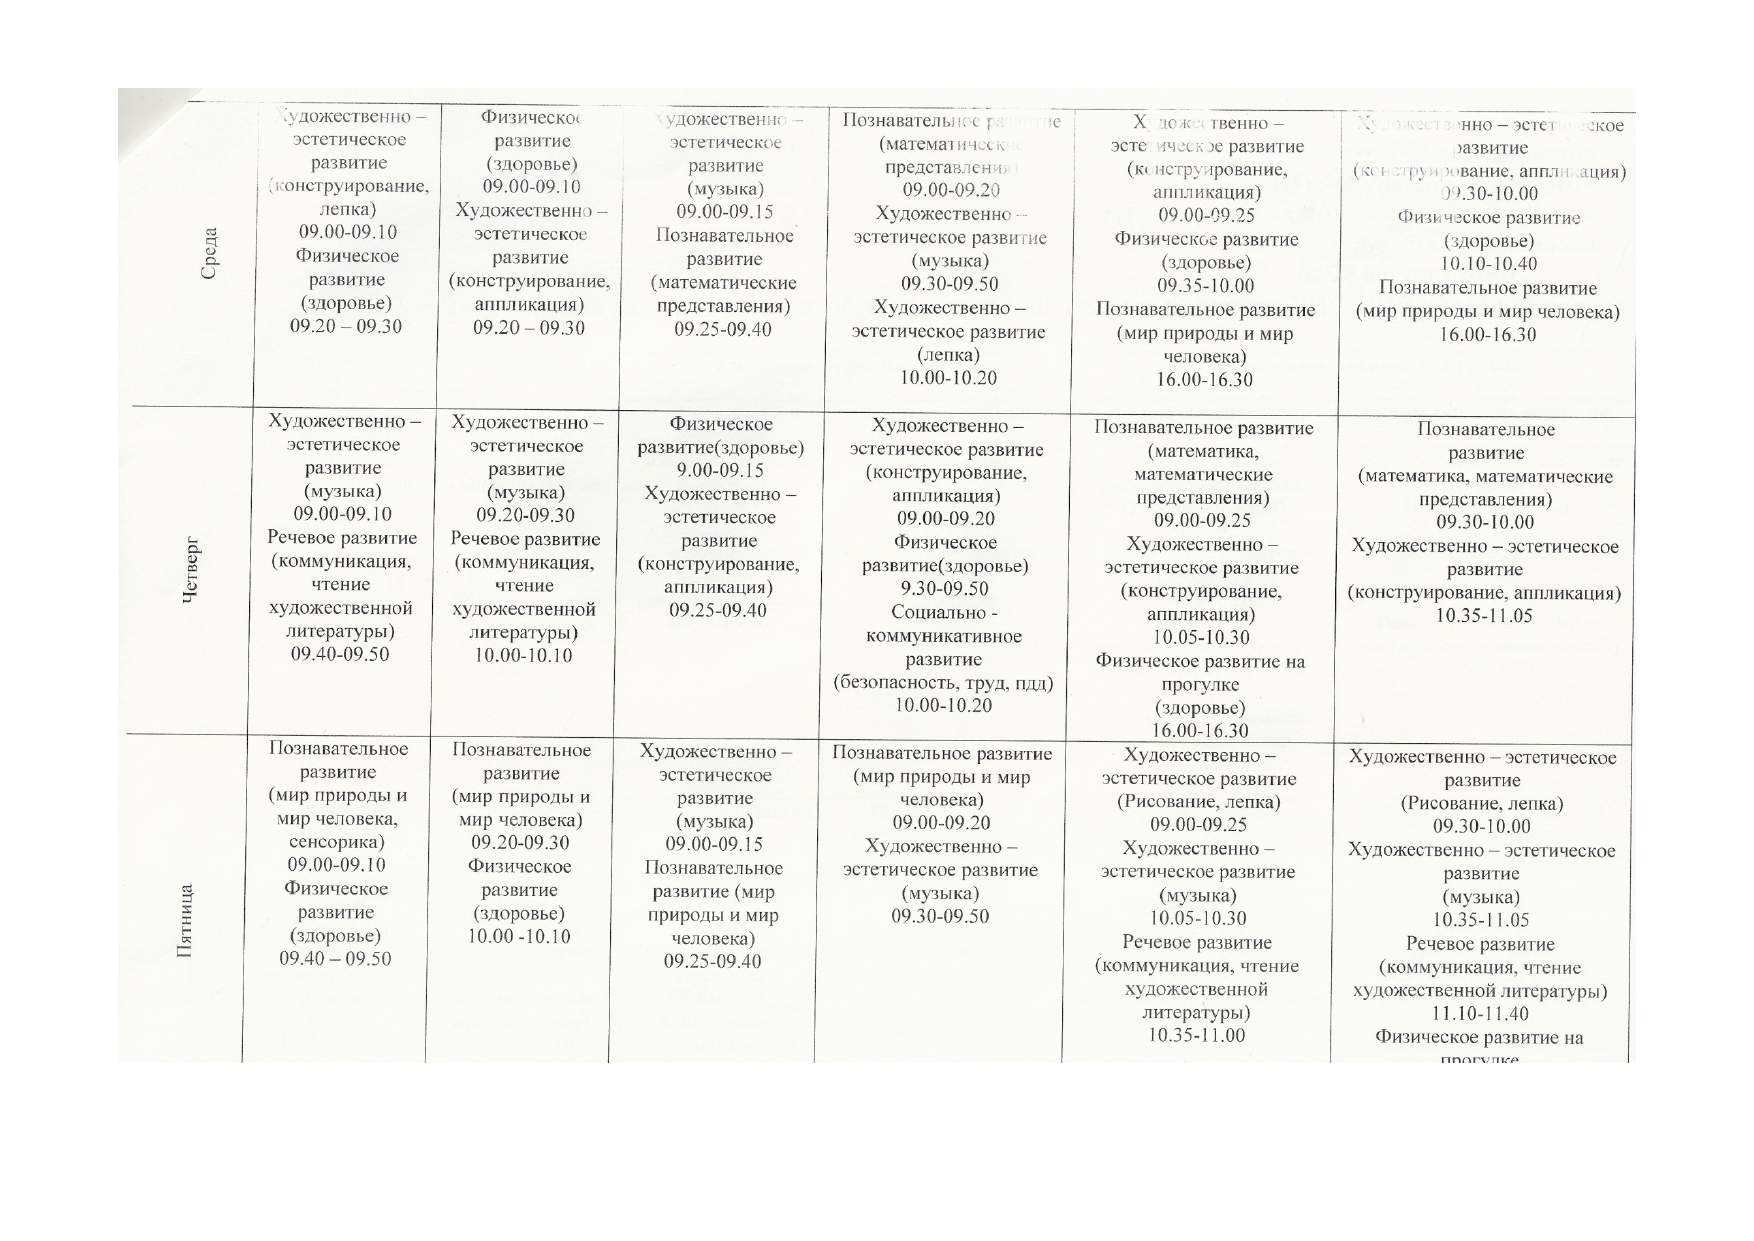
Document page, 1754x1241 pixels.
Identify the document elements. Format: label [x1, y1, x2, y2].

picture [118, 88, 1636, 1063]
